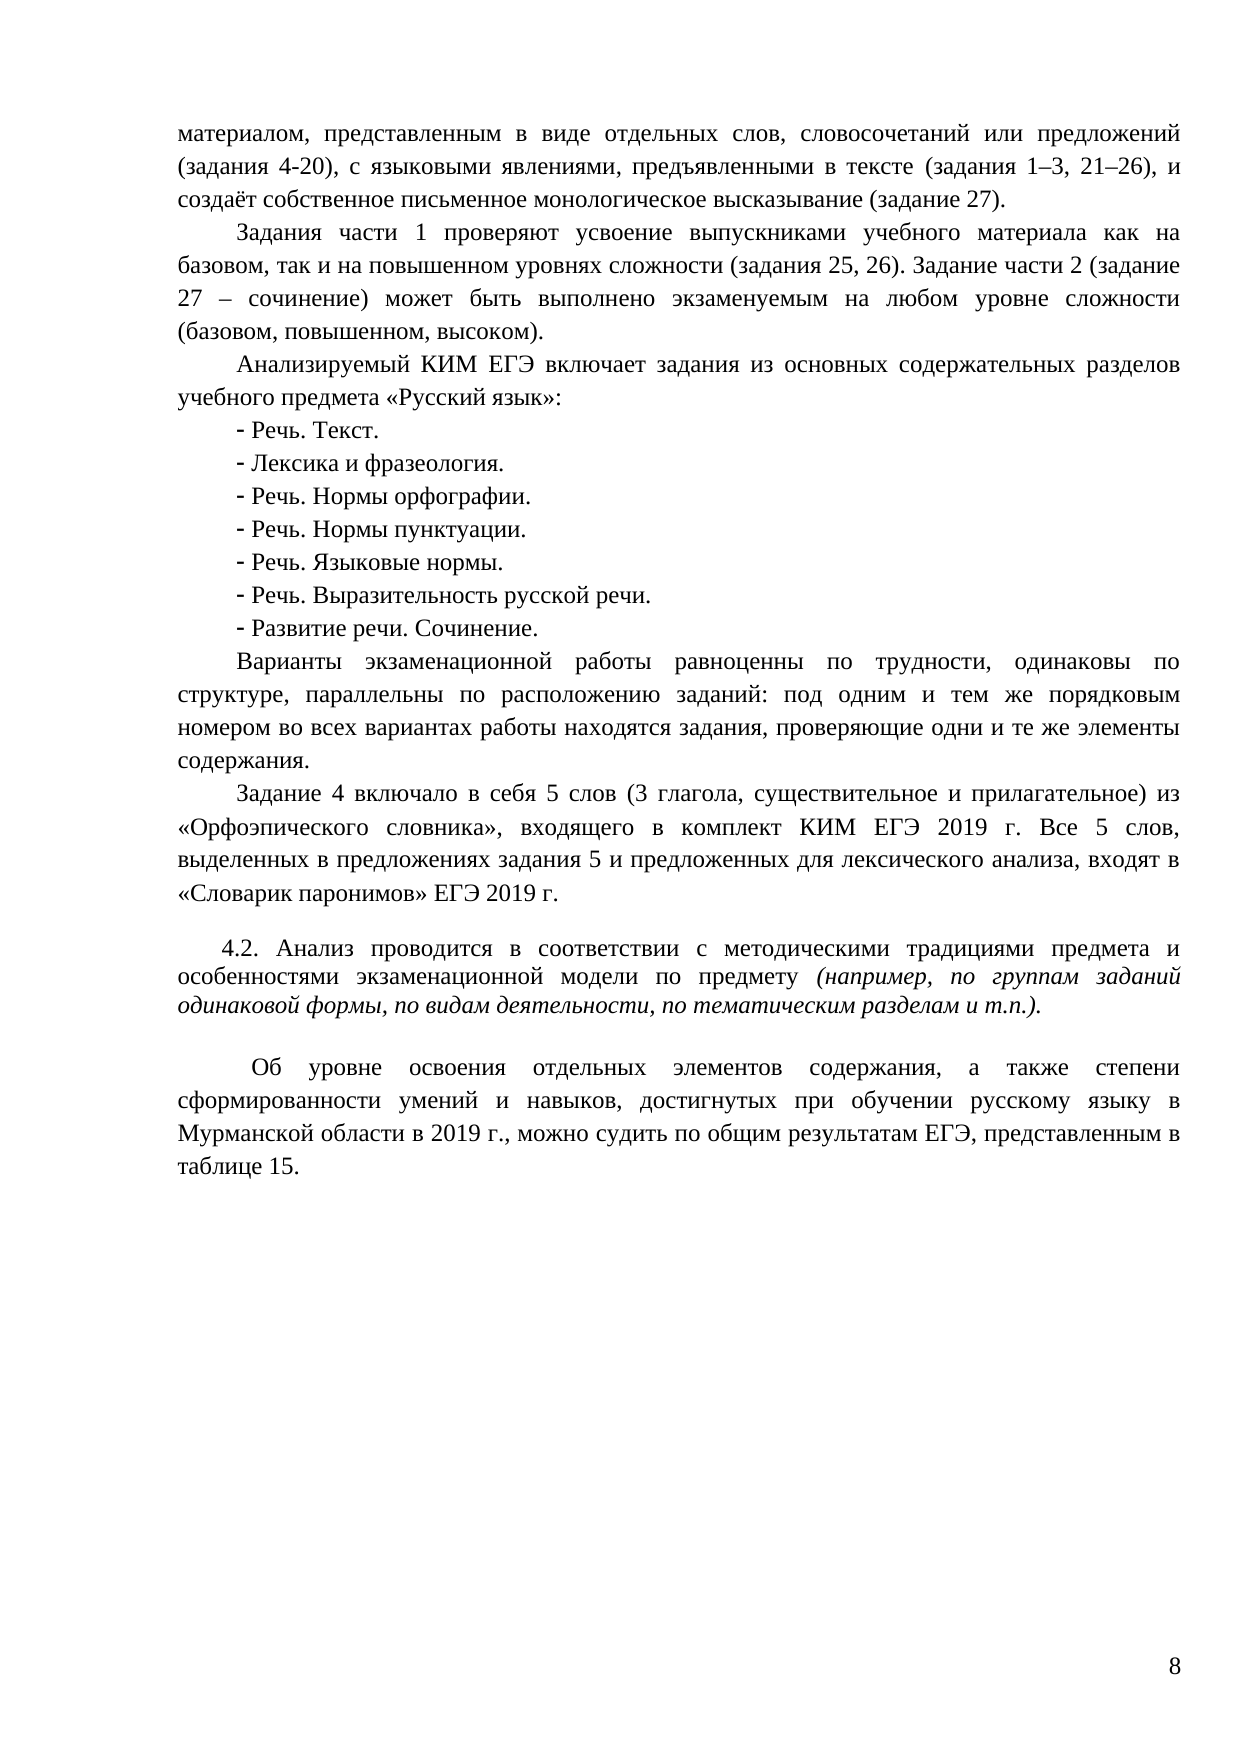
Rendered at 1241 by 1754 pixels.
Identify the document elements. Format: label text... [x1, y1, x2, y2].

text Задание 4 включало в себя 5 слов (3 глагола, существительное и прилагательное) из «Орфоэпического словника», входящего в комплект КИМ ЕГЭ 2019 г. Все 5 слов, выделенных в предложениях задания 5 и предложенных для лексического анализа, входят в «Словарик паронимов» ЕГЭ 2019 г. [177, 778, 1181, 906]
text 4.2. Анализ проводится в соответствии с методическими традициями предмета и особенностями экзаменационной модели по предмету (например, по группам заданий одинаковой формы, по видам деятельности, по тематическим разделам и т.п.). [177, 933, 1181, 1019]
list Речь. Текст. [177, 415, 1181, 444]
text Варианты экзаменационной работы равноценны по трудности, одинаковы по структуре, параллельны по расположению заданий: под одним и тем же порядковым номером во всех вариантах работы находятся задания, проверяющие одни и те же элементы содержания. [177, 646, 1181, 774]
list Развитие речи. Сочинение. [177, 613, 1181, 642]
list Лексика и фразеология. [177, 448, 1181, 477]
text Об уровне освоения отдельных элементов содержания, а также степени сформированности умений и навыков, достигнутых при обучении русскому языку в Мурманской области в 2019 г., можно судить по общим результатам ЕГЭ, представленным в таблице 15. [177, 1052, 1181, 1180]
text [177, 118, 1181, 213]
list Речь. Языковые нормы. [177, 547, 1181, 576]
list Речь. Выразительность русской речи. [177, 580, 1181, 609]
list Речь. Нормы орфографии. [177, 481, 1181, 510]
list Речь. Нормы пунктуации. [177, 514, 1181, 543]
text Задания части 1 проверяют усвоение выпускниками учебного материала как на базовом, так и на повышенном уровнях сложности (задания 25, 26). Задание части 2 (задание 27 – сочинение) может быть выполнено экзаменуемым на любом уровне сложности (базовом, повышенном, высоком). [177, 217, 1181, 345]
text Анализируемый КИМ ЕГЭ включает задания из основных содержательных разделов учебного предмета «Русский язык»: [177, 349, 1181, 411]
